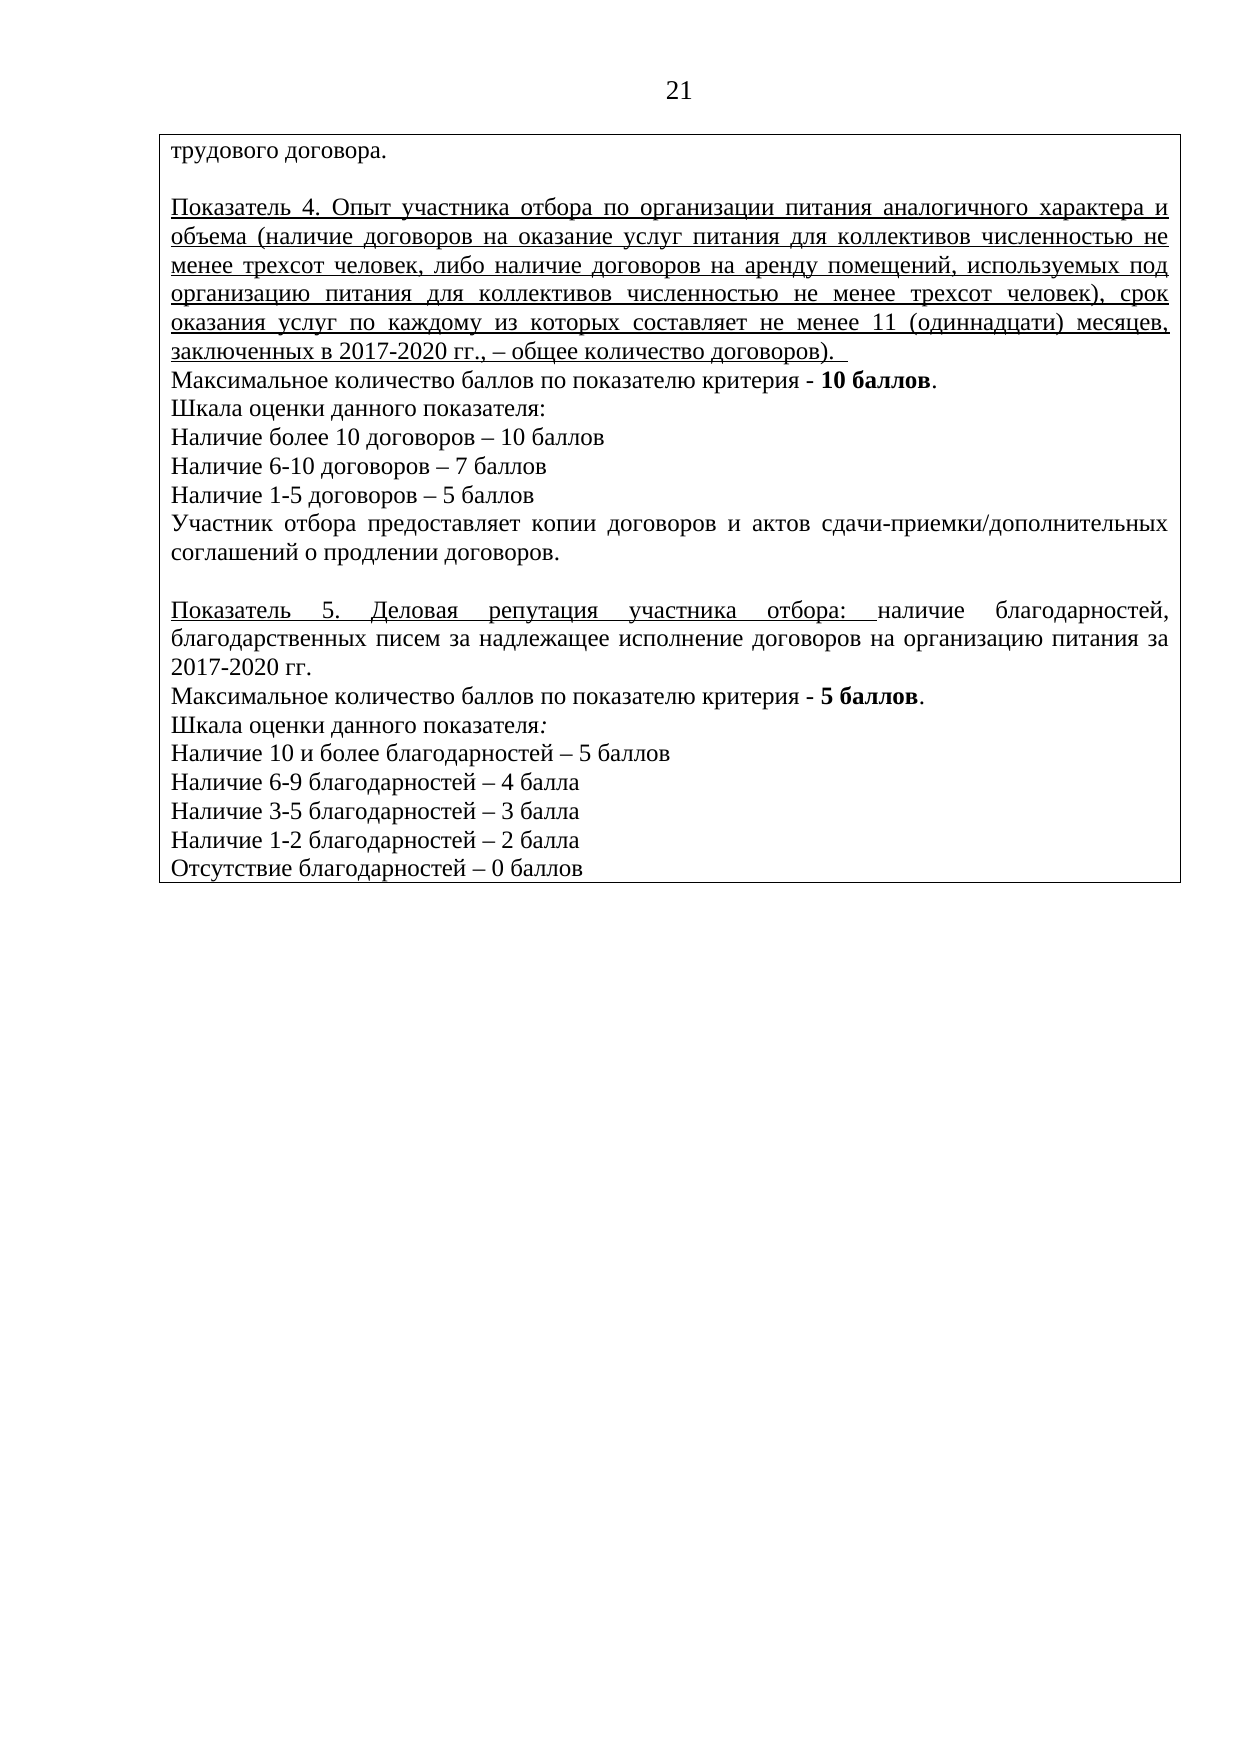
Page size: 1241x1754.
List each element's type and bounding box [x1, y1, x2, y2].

table_cell [160, 135, 1180, 882]
